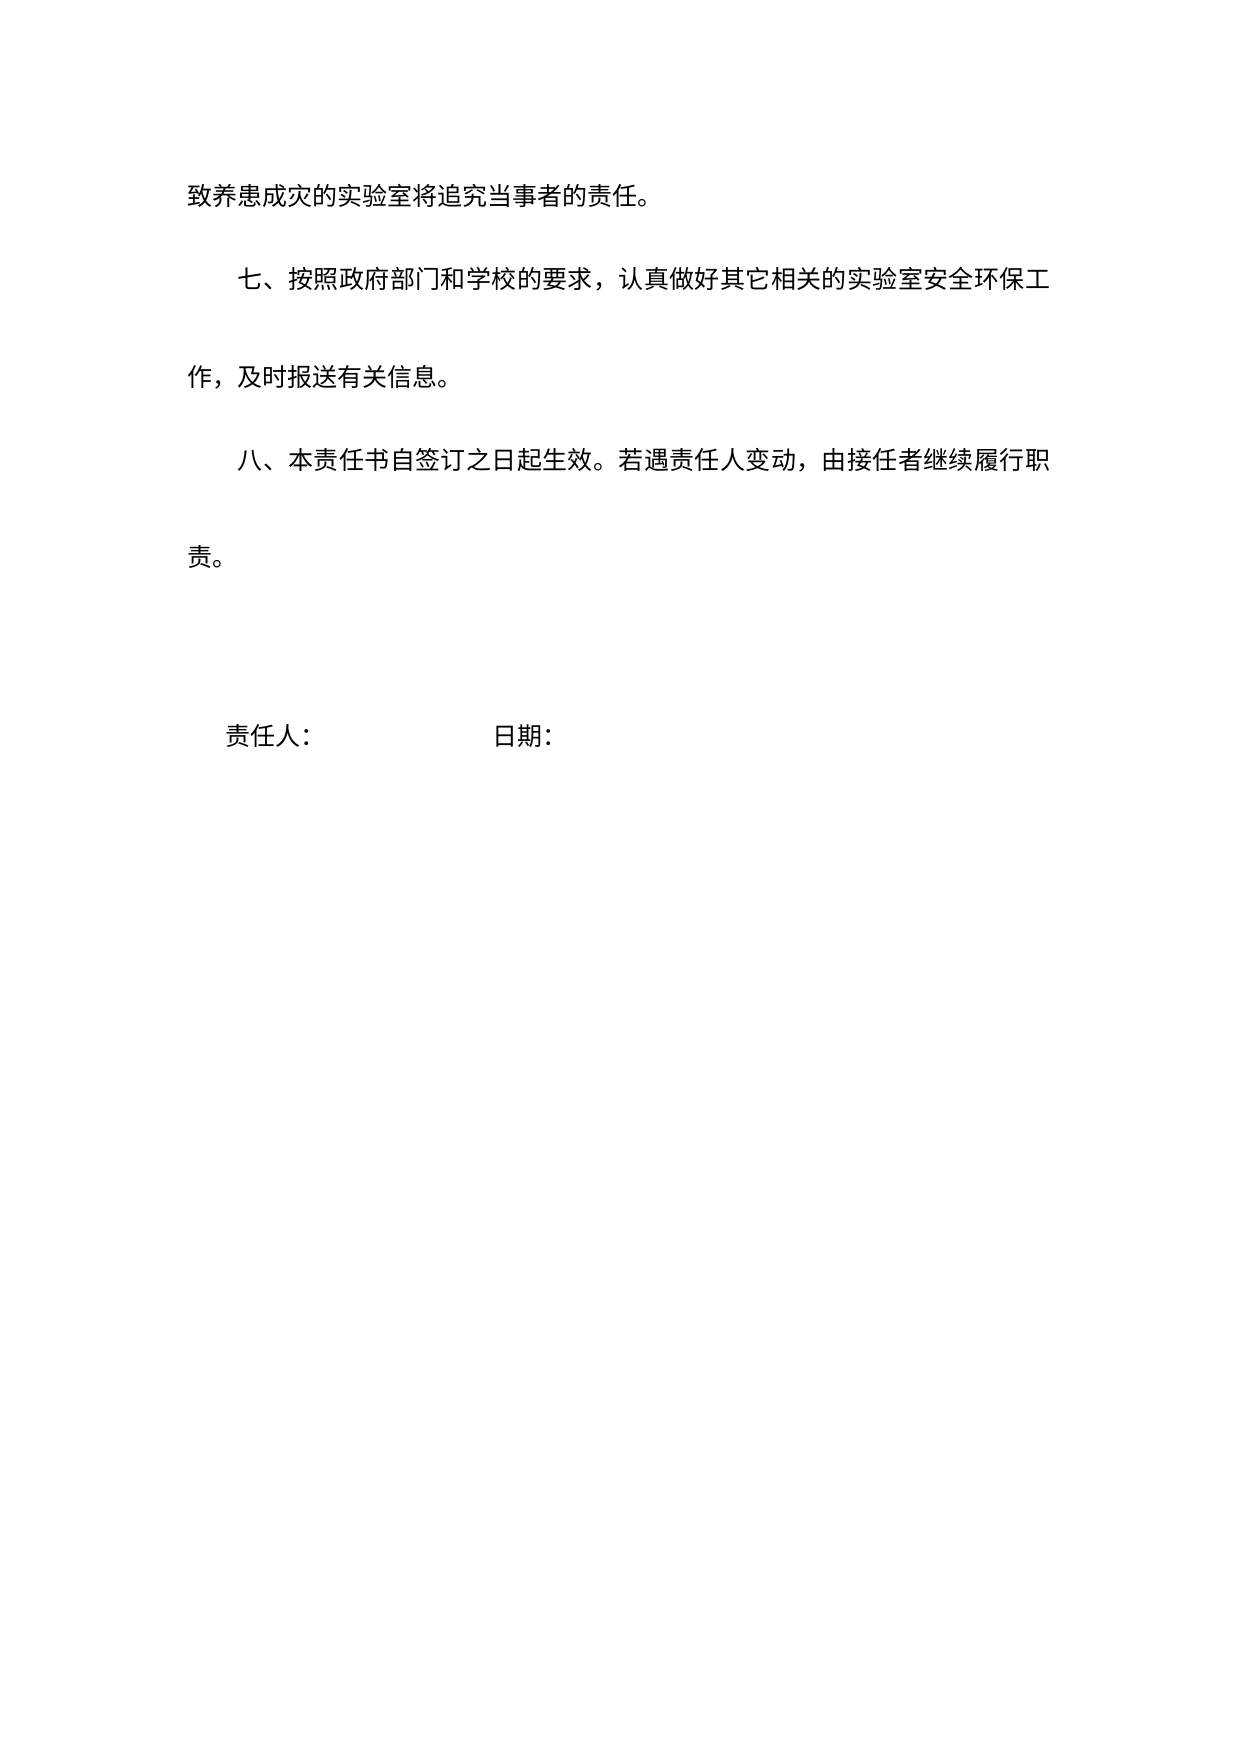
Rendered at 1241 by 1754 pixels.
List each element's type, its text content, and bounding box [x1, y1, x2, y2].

text 七、按照政府部门和学校的要求，认真做好其它相关的实验室安全环保工作，及时报送有关信息。 [187, 245, 1053, 408]
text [187, 162, 1053, 227]
text 八、本责任书自签订之日起生效。若遇责任人变动，由接任者继续履行职责。 [187, 426, 1053, 588]
text 责任人： 日期： [187, 702, 1053, 767]
